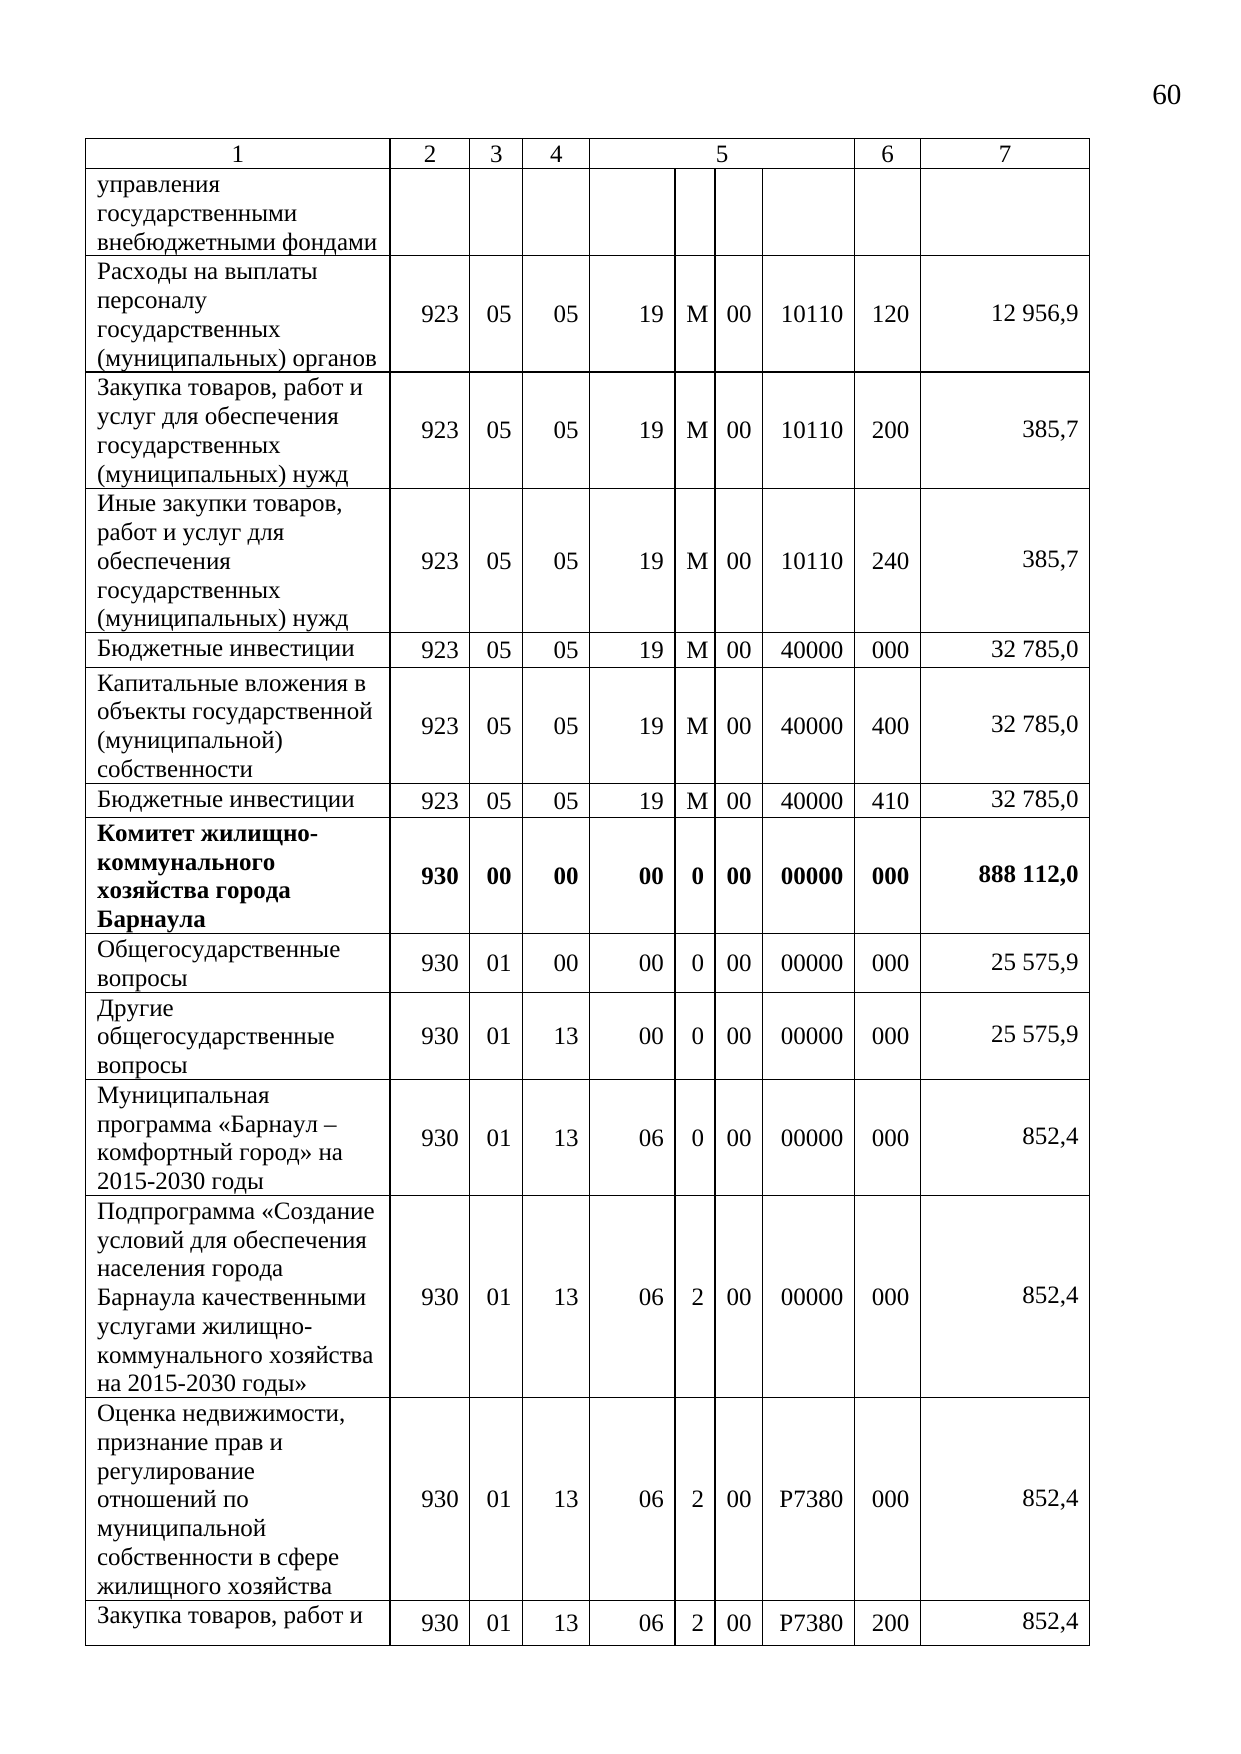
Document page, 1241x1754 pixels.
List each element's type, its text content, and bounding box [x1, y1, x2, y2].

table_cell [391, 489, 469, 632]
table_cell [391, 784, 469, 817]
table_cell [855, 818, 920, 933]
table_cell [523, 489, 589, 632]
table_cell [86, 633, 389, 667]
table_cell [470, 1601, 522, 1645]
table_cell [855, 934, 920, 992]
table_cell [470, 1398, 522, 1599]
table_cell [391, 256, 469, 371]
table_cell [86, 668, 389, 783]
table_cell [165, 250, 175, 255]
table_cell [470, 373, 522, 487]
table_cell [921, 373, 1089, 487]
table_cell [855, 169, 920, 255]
table_header 4 [523, 139, 589, 168]
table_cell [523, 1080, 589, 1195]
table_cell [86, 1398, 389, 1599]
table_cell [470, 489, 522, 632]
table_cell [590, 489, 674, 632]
table_header 3 [470, 139, 522, 168]
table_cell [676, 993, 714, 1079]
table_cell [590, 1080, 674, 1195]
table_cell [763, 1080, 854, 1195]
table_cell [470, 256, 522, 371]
table_header 6 [855, 139, 920, 168]
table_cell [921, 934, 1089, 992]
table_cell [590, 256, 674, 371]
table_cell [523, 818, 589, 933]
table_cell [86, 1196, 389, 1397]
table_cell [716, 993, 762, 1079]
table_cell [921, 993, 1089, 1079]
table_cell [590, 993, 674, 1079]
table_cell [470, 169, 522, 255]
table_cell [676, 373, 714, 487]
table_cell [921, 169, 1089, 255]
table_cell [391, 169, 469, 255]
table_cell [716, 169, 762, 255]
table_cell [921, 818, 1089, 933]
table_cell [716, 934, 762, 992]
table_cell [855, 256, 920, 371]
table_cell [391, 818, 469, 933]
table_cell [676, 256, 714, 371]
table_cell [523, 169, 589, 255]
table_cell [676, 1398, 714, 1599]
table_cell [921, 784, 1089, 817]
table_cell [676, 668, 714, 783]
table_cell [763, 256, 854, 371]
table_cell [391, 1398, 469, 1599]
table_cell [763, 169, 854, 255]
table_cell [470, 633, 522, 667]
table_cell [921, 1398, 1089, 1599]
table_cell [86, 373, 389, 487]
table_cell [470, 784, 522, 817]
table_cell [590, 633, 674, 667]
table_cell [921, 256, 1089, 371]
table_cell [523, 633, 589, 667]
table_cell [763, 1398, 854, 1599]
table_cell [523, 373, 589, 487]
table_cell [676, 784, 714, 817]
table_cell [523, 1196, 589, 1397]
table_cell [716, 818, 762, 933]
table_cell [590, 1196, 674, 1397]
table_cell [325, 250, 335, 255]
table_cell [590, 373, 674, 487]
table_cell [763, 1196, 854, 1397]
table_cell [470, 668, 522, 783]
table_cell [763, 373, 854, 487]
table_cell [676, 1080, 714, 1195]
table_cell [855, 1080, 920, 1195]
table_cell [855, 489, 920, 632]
table_header 5 [590, 139, 854, 168]
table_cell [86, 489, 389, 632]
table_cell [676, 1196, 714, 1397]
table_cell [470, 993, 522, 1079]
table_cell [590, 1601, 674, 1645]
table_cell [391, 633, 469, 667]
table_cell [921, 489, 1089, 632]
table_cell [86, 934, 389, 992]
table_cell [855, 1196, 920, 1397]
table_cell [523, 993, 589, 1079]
table_header 2 [391, 139, 469, 168]
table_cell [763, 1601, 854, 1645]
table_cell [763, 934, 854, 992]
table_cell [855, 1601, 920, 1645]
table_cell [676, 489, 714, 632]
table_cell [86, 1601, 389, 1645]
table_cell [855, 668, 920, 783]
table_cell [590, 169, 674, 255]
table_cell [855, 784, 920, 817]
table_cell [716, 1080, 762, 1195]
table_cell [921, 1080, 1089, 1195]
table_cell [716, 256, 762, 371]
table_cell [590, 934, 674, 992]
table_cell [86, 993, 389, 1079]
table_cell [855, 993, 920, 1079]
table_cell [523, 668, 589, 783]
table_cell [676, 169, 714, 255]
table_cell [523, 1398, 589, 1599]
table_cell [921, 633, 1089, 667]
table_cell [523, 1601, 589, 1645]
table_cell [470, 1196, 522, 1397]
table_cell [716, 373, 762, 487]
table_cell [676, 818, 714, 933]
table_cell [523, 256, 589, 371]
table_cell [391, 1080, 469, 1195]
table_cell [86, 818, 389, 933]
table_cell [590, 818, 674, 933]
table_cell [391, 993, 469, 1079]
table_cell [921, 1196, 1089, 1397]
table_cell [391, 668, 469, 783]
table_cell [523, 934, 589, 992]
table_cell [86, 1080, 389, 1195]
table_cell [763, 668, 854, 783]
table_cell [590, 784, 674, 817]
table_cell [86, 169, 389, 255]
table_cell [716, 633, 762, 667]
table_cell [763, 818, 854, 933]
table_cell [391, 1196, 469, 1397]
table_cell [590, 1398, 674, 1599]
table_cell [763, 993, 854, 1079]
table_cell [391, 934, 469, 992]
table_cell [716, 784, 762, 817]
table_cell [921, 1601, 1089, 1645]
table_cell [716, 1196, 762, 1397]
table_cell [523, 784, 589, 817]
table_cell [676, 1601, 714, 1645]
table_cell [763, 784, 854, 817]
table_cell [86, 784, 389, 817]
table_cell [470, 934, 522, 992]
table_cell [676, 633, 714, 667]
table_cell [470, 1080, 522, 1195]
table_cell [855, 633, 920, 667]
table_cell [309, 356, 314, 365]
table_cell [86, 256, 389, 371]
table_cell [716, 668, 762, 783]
table_header 1 [86, 139, 389, 168]
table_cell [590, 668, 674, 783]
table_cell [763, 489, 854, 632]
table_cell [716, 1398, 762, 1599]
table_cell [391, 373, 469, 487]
table_header 7 [921, 139, 1089, 168]
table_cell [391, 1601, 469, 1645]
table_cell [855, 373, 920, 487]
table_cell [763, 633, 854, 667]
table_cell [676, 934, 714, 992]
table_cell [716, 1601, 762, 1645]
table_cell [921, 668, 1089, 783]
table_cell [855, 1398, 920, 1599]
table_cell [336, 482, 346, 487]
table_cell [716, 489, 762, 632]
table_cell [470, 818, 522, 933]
